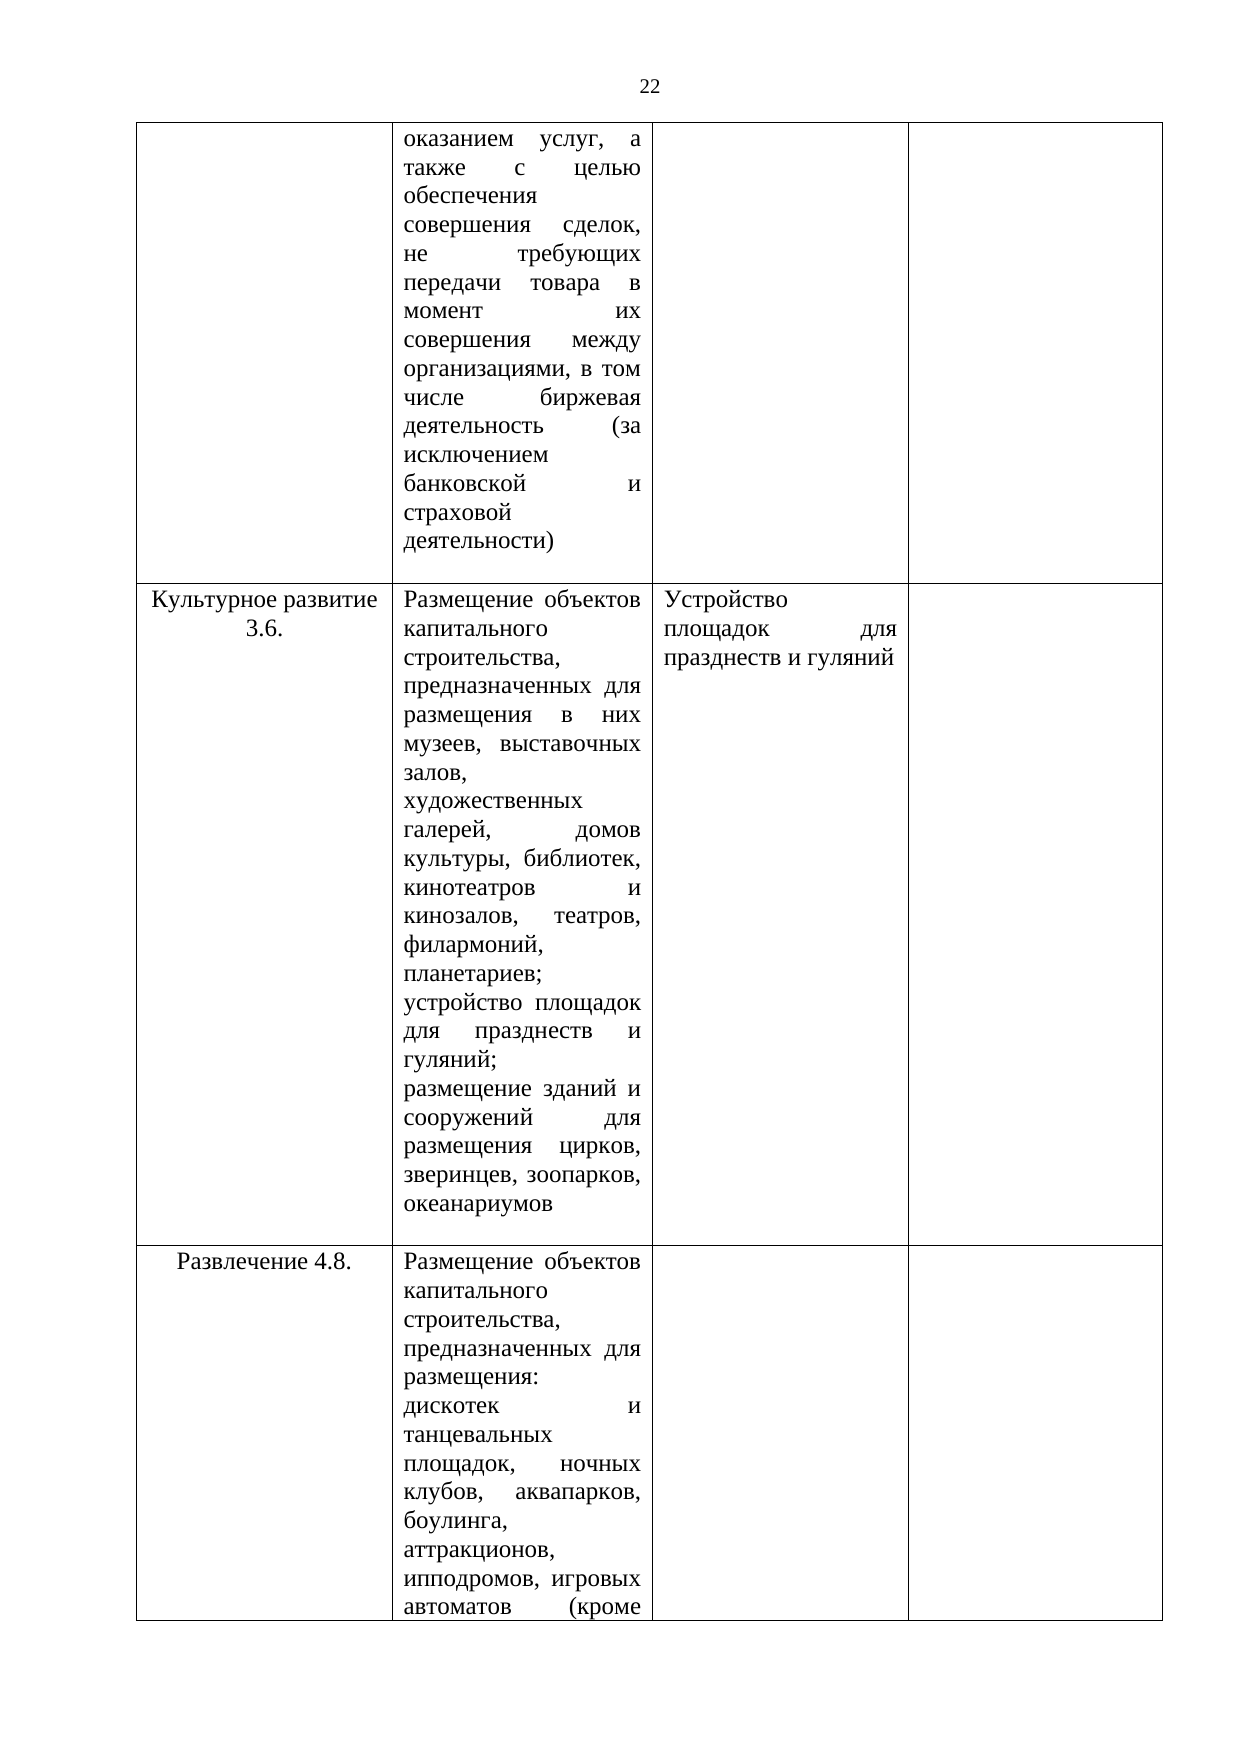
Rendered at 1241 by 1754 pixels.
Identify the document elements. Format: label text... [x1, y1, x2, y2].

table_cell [393, 1246, 652, 1620]
table_cell [653, 1246, 908, 1620]
table_cell Размещение объектов капитального строительства, предназначенных для размещения в них музеев, выставочных залов, художественных галерей, домов культуры, библиотек, кинотеатров и кинозалов, театров, филармоний, планетариев; устройство площадок для празднеств и гуляний; размещение зданий и сооружений для размещения цирков, зверинцев, зоопарков, океанариумов [393, 584, 652, 1245]
table_cell Устройство площадок для празднеств и гуляний [653, 584, 908, 1245]
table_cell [137, 123, 392, 583]
table_cell [909, 584, 1162, 1245]
table_cell Развлечение 4.8. [137, 1246, 392, 1620]
table_cell [909, 1246, 1162, 1620]
table_cell [653, 123, 908, 583]
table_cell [393, 123, 652, 583]
table_cell Культурное развитие 3.6. [137, 584, 392, 1245]
table_cell [909, 123, 1162, 583]
